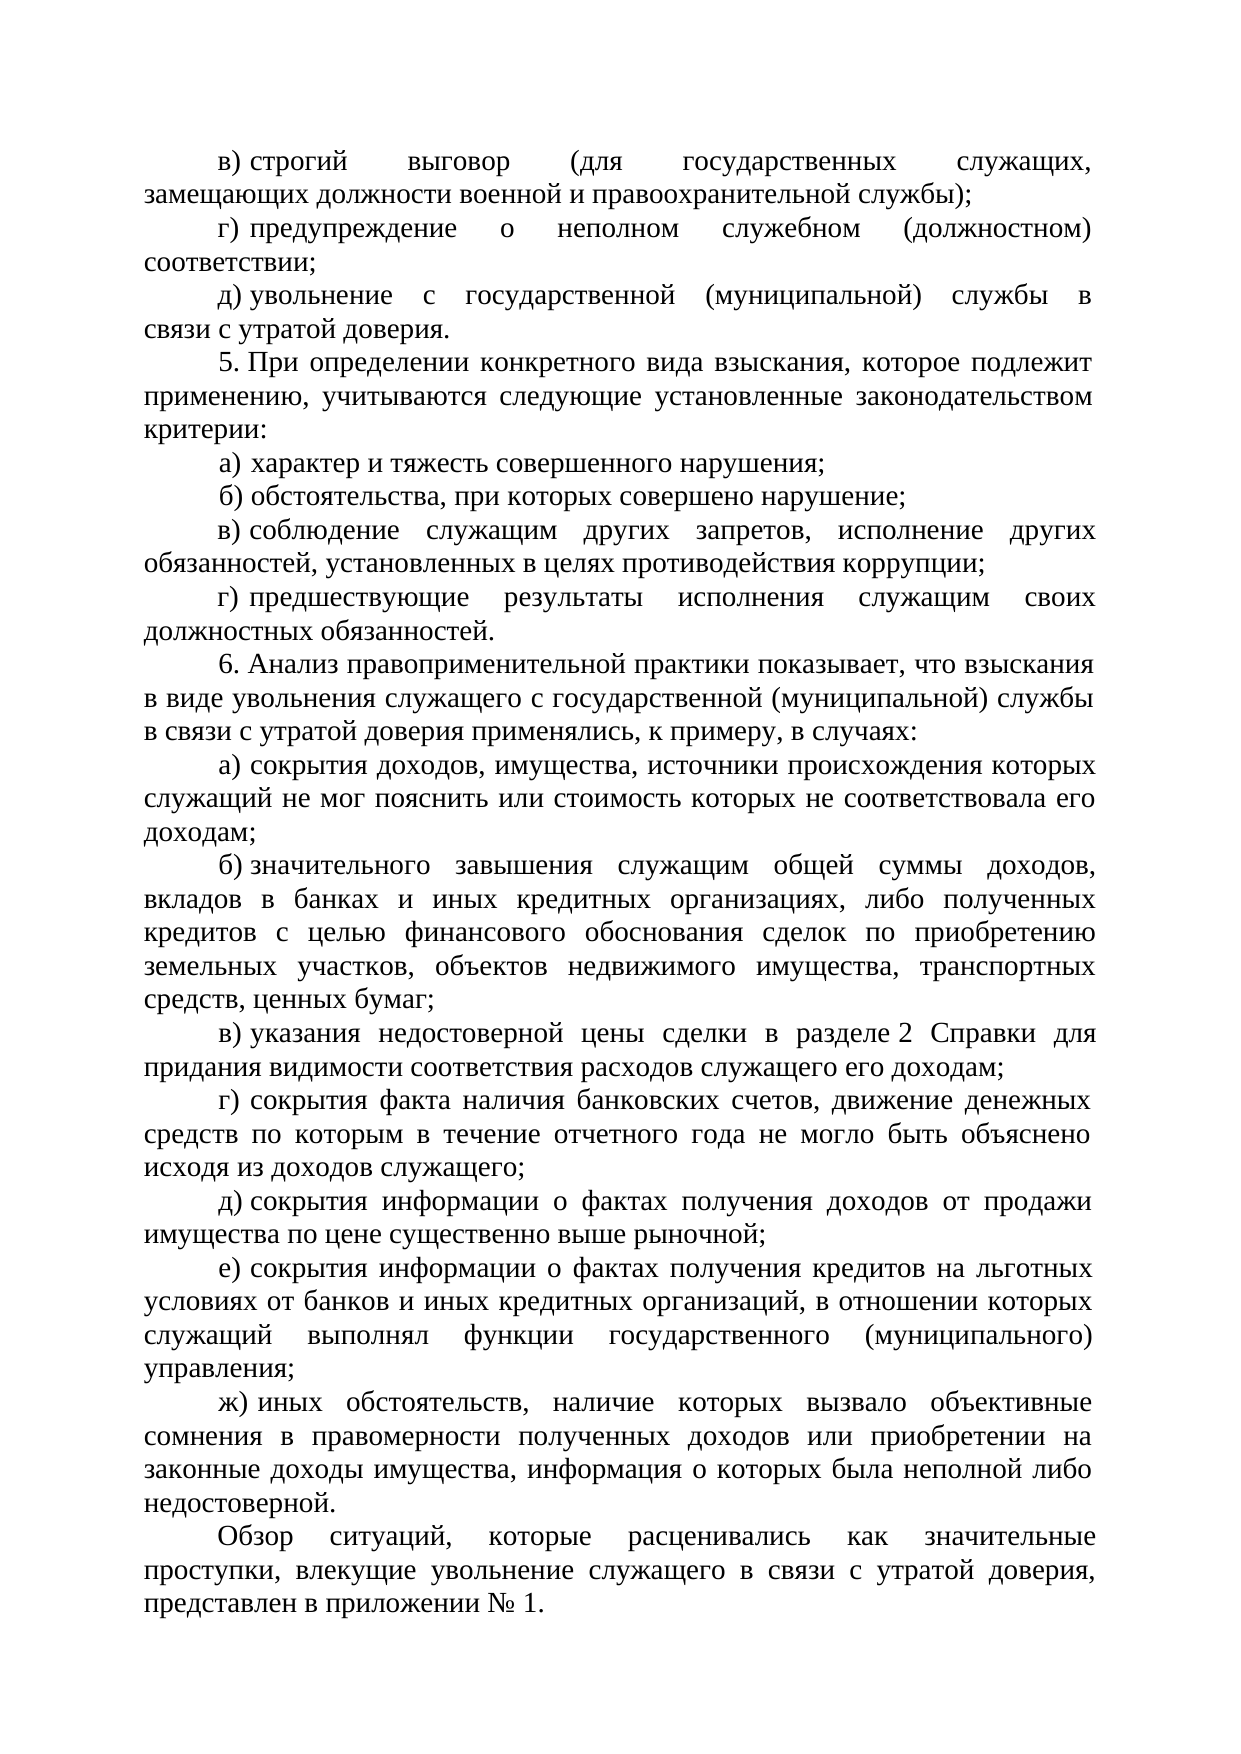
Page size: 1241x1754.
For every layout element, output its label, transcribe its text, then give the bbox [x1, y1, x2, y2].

text Обзор ситуаций, которые расценивались как значительные проступки, влекущие увольнение служащего в связи с утратой доверия, представлен в приложении № 1. [143, 1518, 1097, 1619]
text 5. При определении конкретного вида взыскания, которое подлежит применению, учитываются следующие установленные законодательством критерии: [143, 344, 1093, 445]
text г) предупреждение о неполном служебном (должностном) соответствии; [143, 210, 1092, 277]
text в) соблюдение служащим других запретов, исполнение других обязанностей, установленных в целях противодействия коррупции; [143, 512, 1097, 579]
text в) указания недостоверной цены сделки в разделе 2 Справки для придания видимости соответствия расходов служащего его доходам; [143, 1015, 1097, 1082]
text 6. Анализ правоприменительной практики показывает, что взыскания в виде увольнения служащего с государственной (муниципальной) службы в связи с утратой доверия применялись, к примеру, в случаях: [143, 646, 1095, 747]
text е) сокрытия информации о фактах получения кредитов на льготных условиях от банков и иных кредитных организаций, в отношении которых служащий выполнял функции государственного (муниципального) управления; [143, 1250, 1094, 1384]
text ж) иных обстоятельств, наличие которых вызвало объективные сомнения в правомерности полученных доходов или приобретении на законные доходы имущества, информация о которых была неполной либо недостоверной. [143, 1384, 1093, 1518]
text д) увольнение с государственной (муниципальной) службы в связи с утратой доверия. [143, 277, 1092, 344]
text б) значительного завышения служащим общей суммы доходов, вкладов в банках и иных кредитных организациях, либо полученных кредитов с целью финансового обоснования сделок по приобретению земельных участков, объектов недвижимого имущества, транспортных средств, ценных бумаг; [143, 847, 1097, 1015]
text д) сокрытия информации о фактах получения доходов от продажи имущества по цене существенно выше рыночной; [143, 1183, 1093, 1250]
text г) предшествующие результаты исполнения служащим своих должностных обязанностей. [143, 579, 1097, 646]
text а) характер и тяжесть совершенного нарушения; [218, 445, 1097, 478]
text а) сокрытия доходов, имущества, источники происхождения которых служащий не мог пояснить или стоимость которых не соответствовала его доходам; [143, 747, 1097, 847]
text г) сокрытия факта наличия банковских счетов, движение денежных средств по которым в течение отчетного года не могло быть объяснено исходя из доходов служащего; [143, 1082, 1092, 1183]
text в) строгий выговор (для государственных служащих, замещающих должности военной и правоохранительной службы); [143, 143, 1092, 210]
text б) обстоятельства, при которых совершено нарушение; [218, 478, 1097, 512]
